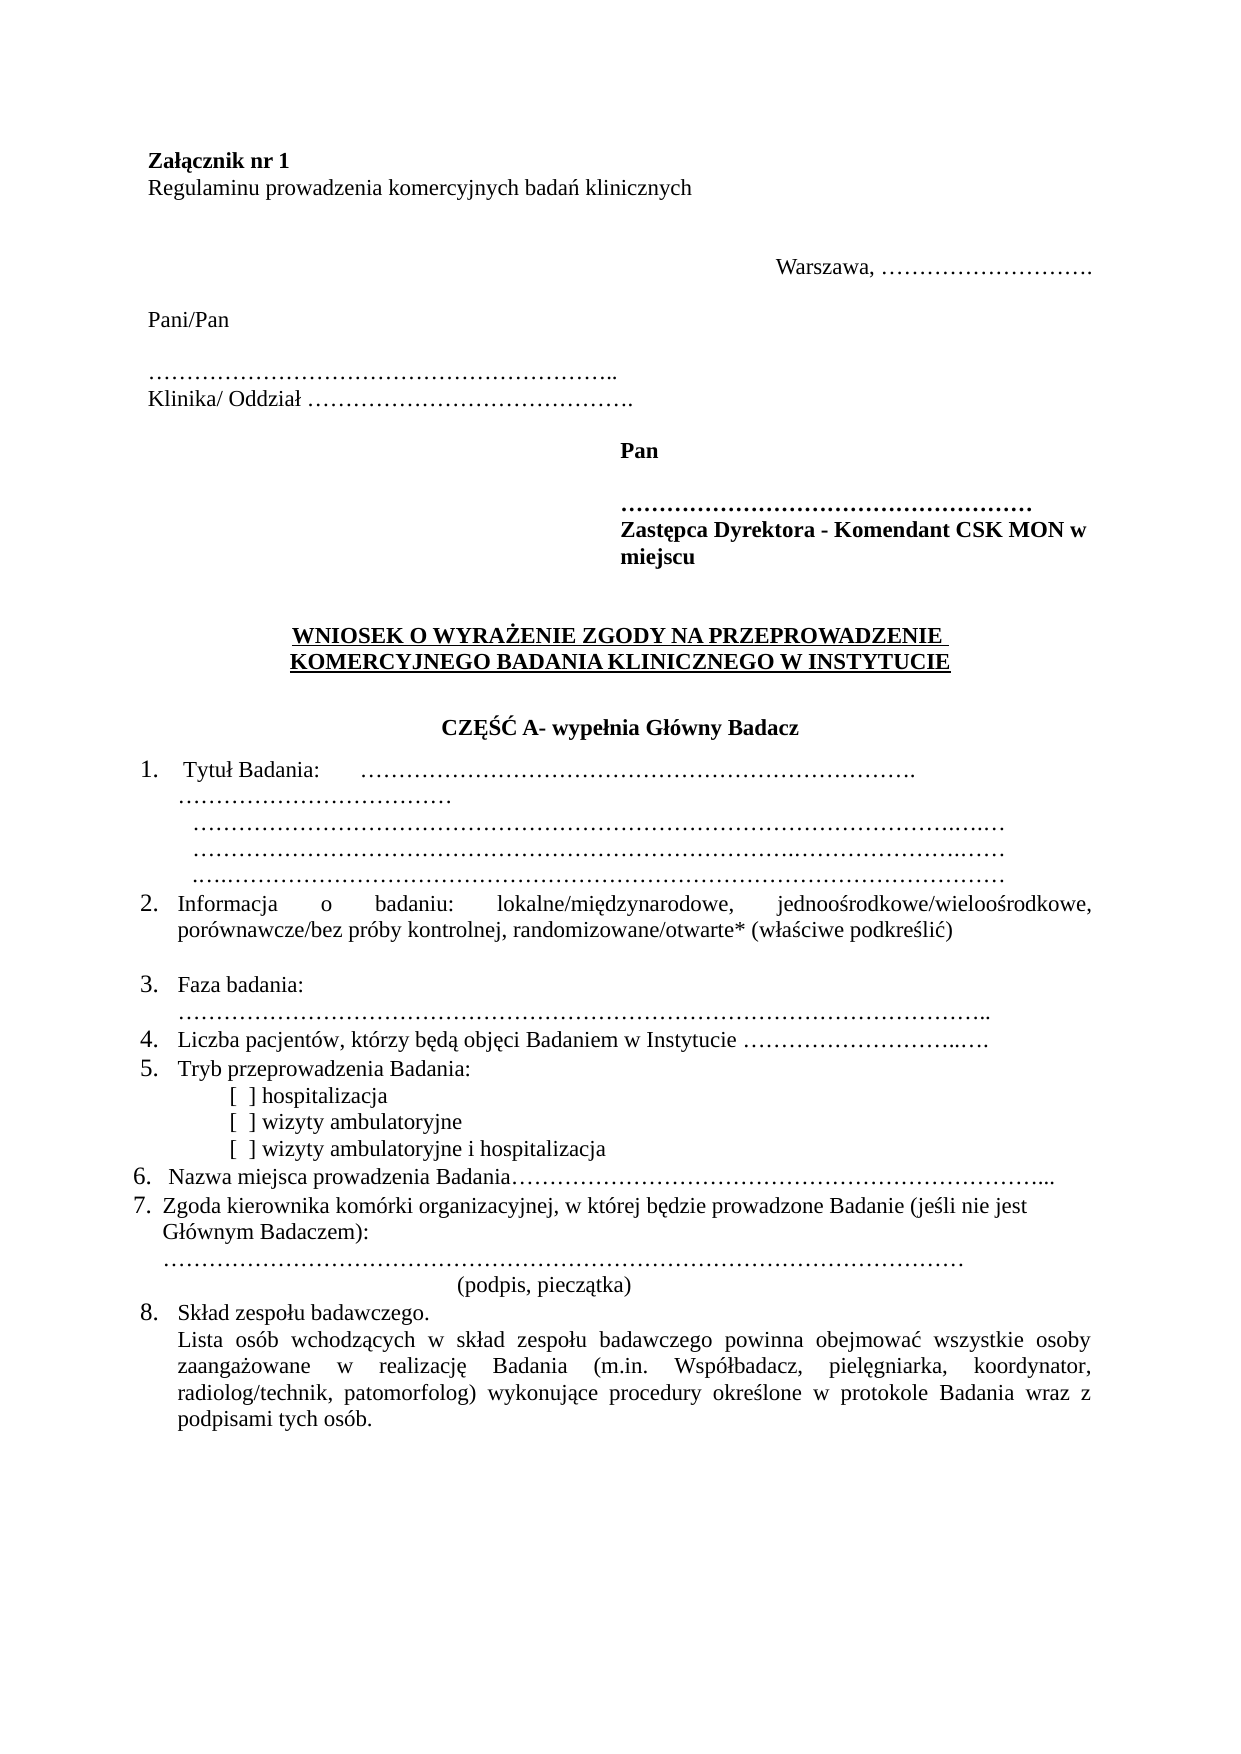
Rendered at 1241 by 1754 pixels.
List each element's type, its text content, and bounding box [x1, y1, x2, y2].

text Pan [148, 437, 1093, 464]
text WNIOSEK O WYRAŻENIE ZGODY NA PRZEPROWADZENIE KOMERCYJNEGO BADANIA KLINICZNEGO W INSTYTUCIE [148, 622, 1093, 675]
list Tryb przeprowadzenia Badania: [140, 1053, 1093, 1082]
list [ ] hospitalizacja [229, 1082, 1093, 1108]
text Zastępca Dyrektora - Komendant CSK MON w miejscu [620, 517, 1093, 569]
text Klinika/ Oddział ……………………………………. [148, 385, 1093, 411]
text ……………………………………………… [148, 490, 1093, 517]
text Pani/Pan [148, 306, 1093, 332]
text …………………………………………………………………….………………….…… [148, 835, 1093, 861]
list Tytuł Badania: ……………………………………………………………….……………………………… [140, 754, 1093, 809]
list [ ] wizyty ambulatoryjne [229, 1108, 1093, 1134]
text Załącznik nr 1 [148, 148, 1093, 174]
list Liczba pacjentów, którzy będą objęci Badaniem w Instytucie ………………………..…. [140, 1024, 1093, 1053]
list Faza badania: …………………………………………………………………………………………….. [140, 969, 1093, 1024]
list (podpis, pieczątka) [223, 1271, 1093, 1297]
text .….………………………………………………………………………………………… [148, 861, 1093, 888]
text Warszawa, ………………………. [664, 253, 1093, 279]
list Informacja o badaniu: lokalne/międzynarodowe, jednoośrodkowe/wieloośrodkowe, porównawcze/bez próby kontrolnej, randomizowane/otwarte* (właściwe podkreślić) [140, 888, 1093, 943]
list [ ] wizyty ambulatoryjne i hospitalizacja [229, 1134, 1093, 1161]
text CZĘŚĆ A- wypełnia Główny Badacz [148, 714, 1093, 741]
list Nazwa miejsca prowadzenia Badania……………………………………………………………... [133, 1161, 1093, 1190]
text …………………………………………………….. [148, 358, 1093, 385]
text ……………………………………………………………………………………….….… [148, 809, 1093, 835]
list Skład zespołu badawczego. [140, 1297, 1093, 1326]
list Lista osób wchodzących w skład zespołu badawczego powinna obejmować wszystkie osoby zaangażowane w realizację Badania (m.in. Współbadacz, pielęgniarka, koordynator, radiolog/technik, patomorfolog) wykonujące procedury określone w protokole Badania wraz z podpisami tych osób. [177, 1326, 1093, 1432]
list Zgoda kierownika komórki organizacyjnej, w której będzie prowadzone Badanie (jeśli nie jest Głównym Badaczem): …………………………………………………………………………………………… [133, 1190, 1093, 1271]
text Regulaminu prowadzenia komercyjnych badań klinicznych [148, 174, 1093, 200]
